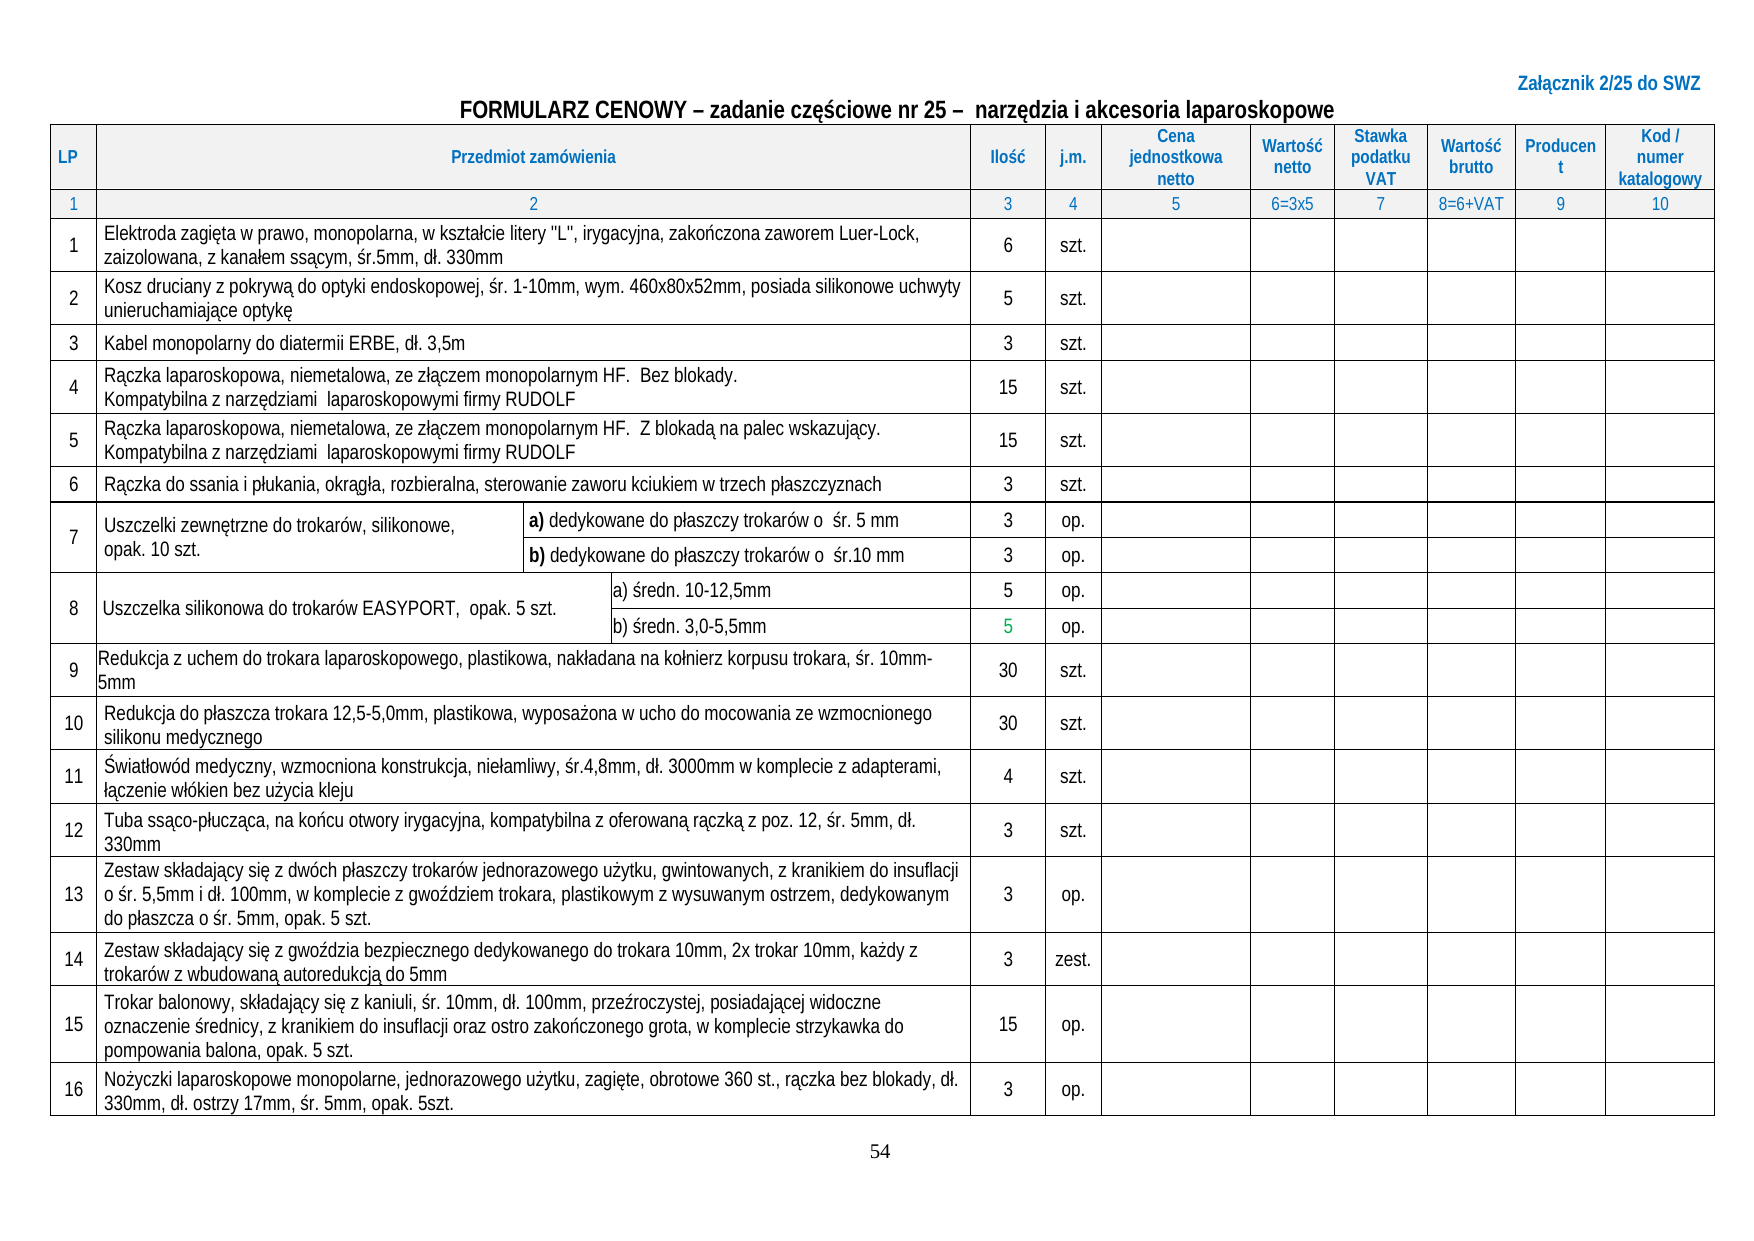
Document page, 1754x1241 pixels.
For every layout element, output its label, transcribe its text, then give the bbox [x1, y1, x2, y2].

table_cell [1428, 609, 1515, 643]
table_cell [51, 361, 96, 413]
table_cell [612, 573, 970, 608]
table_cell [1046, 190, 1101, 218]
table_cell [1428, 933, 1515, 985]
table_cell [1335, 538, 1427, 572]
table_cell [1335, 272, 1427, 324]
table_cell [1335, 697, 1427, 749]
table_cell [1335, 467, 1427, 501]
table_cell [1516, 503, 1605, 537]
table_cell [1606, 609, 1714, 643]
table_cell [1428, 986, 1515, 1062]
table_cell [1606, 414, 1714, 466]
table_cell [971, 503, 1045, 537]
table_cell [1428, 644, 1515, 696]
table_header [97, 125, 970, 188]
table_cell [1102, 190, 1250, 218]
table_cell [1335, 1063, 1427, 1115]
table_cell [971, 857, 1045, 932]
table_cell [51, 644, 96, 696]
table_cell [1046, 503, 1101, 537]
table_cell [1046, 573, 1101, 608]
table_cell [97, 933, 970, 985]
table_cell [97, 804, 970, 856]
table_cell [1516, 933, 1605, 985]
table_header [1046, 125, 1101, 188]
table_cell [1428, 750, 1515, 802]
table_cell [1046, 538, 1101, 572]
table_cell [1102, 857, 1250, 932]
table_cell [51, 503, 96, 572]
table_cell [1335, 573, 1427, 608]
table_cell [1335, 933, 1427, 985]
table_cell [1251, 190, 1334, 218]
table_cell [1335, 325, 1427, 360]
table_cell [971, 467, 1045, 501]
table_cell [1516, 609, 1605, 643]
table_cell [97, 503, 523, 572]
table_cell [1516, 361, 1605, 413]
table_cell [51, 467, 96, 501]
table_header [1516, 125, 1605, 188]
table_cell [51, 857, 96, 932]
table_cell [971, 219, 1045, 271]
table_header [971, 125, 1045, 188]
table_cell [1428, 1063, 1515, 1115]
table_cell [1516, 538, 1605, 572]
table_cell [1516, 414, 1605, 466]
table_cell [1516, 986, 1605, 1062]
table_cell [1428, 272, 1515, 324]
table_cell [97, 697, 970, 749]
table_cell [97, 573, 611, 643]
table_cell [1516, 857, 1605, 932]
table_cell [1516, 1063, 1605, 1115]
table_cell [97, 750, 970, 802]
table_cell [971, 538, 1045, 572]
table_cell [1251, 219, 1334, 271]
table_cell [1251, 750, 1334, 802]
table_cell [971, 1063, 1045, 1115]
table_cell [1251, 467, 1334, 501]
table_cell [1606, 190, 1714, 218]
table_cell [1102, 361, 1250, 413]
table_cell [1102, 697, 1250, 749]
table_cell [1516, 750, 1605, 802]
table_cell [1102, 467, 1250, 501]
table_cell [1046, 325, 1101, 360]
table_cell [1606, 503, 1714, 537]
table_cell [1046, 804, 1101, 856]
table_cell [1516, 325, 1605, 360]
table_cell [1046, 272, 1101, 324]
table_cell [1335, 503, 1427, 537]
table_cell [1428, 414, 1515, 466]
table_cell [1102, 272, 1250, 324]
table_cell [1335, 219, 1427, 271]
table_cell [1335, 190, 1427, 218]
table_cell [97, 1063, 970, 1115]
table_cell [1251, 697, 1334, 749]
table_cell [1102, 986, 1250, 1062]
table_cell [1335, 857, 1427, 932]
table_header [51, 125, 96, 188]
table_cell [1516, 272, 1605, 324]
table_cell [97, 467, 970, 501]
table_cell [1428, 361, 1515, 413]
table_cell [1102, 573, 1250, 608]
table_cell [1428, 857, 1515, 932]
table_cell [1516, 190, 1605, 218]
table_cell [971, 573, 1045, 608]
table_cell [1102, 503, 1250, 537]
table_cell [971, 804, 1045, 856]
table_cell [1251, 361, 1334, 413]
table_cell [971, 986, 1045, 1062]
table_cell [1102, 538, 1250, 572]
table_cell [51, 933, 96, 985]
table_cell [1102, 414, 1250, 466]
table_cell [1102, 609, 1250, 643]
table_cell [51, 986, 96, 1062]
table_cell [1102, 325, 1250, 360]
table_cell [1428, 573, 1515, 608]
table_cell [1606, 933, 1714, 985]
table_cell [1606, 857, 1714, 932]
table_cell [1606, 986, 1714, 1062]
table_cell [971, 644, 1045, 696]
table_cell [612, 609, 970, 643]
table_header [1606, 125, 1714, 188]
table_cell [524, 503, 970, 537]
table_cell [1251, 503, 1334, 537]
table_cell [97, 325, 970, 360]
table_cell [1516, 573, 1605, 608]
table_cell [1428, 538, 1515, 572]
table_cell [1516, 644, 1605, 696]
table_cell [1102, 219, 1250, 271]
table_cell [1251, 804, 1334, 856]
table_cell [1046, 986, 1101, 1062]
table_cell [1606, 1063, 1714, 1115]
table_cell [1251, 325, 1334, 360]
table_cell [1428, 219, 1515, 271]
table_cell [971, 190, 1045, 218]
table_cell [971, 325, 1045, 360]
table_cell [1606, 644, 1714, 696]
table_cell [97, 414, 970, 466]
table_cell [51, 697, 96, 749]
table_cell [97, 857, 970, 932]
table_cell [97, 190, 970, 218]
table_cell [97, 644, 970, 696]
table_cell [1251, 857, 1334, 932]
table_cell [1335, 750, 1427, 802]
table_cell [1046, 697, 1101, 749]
text FORMULARZ CENOWY – zadanie częściowe nr 25 – narzędzia i akcesoria laparoskopowe [0, 95, 1754, 123]
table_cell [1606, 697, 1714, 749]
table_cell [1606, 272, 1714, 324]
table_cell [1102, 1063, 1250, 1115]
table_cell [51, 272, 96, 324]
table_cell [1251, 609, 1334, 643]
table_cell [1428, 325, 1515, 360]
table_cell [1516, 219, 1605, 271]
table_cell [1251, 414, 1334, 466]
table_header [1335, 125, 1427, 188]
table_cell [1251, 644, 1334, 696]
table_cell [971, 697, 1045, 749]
text Załącznik 2/25 do SWZ [59, 71, 1701, 95]
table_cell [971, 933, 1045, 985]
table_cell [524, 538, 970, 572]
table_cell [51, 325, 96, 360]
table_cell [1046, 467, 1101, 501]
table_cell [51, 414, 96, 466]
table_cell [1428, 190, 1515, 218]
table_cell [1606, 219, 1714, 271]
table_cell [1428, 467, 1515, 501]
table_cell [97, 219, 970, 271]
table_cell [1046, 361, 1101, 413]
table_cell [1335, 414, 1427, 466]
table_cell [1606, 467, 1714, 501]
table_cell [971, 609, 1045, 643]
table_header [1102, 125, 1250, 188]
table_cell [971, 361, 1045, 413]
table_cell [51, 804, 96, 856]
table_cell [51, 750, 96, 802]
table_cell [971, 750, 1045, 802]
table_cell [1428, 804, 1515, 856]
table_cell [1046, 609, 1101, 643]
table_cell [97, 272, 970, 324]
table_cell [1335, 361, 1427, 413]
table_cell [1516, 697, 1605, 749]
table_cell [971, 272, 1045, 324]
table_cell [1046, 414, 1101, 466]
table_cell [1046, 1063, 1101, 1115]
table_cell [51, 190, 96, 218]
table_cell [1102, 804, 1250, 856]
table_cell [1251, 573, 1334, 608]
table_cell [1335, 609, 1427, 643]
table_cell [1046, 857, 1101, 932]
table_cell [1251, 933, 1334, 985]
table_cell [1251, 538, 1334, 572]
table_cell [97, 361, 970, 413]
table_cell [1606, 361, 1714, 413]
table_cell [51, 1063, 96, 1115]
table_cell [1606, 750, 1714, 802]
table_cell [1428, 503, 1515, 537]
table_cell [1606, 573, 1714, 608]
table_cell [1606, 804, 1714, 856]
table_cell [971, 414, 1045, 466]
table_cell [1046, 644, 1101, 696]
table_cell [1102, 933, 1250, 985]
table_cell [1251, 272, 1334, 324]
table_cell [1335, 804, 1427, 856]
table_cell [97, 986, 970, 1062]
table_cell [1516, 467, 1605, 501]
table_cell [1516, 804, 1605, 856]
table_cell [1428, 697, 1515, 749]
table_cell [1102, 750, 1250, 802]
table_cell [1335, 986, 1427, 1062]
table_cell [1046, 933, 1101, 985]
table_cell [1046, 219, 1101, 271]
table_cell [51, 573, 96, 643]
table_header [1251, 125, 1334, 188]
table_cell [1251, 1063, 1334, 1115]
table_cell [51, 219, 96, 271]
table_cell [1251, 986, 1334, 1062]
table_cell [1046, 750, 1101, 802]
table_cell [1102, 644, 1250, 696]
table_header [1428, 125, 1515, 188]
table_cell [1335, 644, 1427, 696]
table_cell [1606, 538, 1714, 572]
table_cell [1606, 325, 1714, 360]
